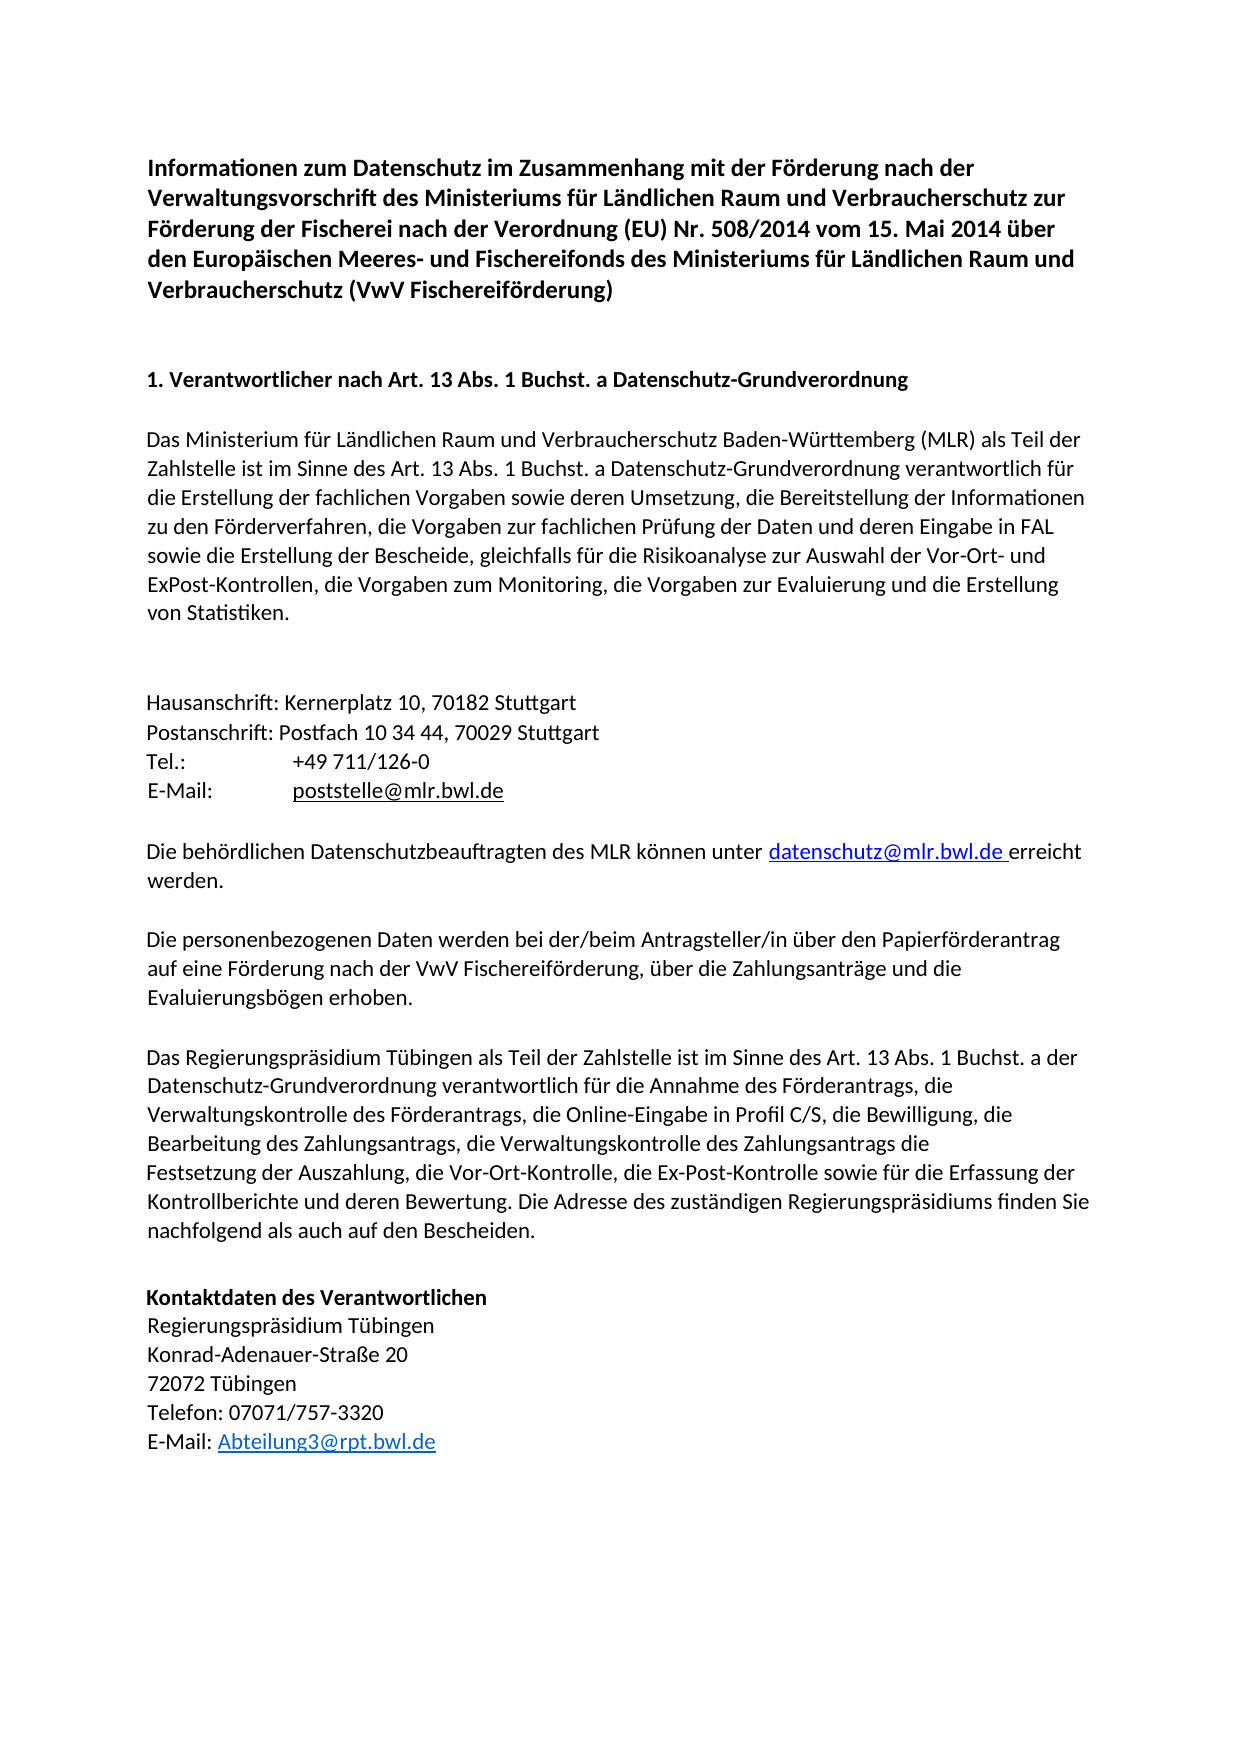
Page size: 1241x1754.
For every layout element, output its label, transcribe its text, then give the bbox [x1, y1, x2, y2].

text Kontaktdaten des Verantwortlichen Regierungspräsidium Tübingen Konrad-Adenauer-Straße 20 72072 Tübingen Telefon: 07071/757-3320 E-Mail: Abteilung3@rpt.bwl.de [146, 1283, 1093, 1455]
text Die personenbezogenen Daten werden bei der/beim Antragsteller/in über den Papierförderantrag auf eine Förderung nach der VwV Fischereiförderung, über die Zahlungsanträge und die Evaluierungsbögen erhoben. [146, 925, 1093, 1011]
text Festsetzung der Auszahlung, die Vor-Ort-Kontrolle, die Ex-Post-Kontrolle sowie für die Erfassung der Kontrollberichte und deren Bewertung. Die Adresse des zuständigen Regierungspräsidiums finden Sie nachfolgend als auch auf den Bescheiden. [146, 1158, 1093, 1244]
subtitle Verantwortlicher nach Art. 13 Abs. 1 Buchst. a Datenschutz-Grundverordnung [146, 365, 1093, 393]
text Informationen zum Datenschutz im Zusammenhang mit der Förderung nach der Verwaltungsvorschrift des Ministeriums für Ländlichen Raum und Verbraucherschutz zur Förderung der Fischerei nach der Verordnung (EU) Nr. 508/2014 vom 15. Mai 2014 über den Europäischen Meeres- und Fischereifonds des Ministeriums für Ländlichen Raum und Verbraucherschutz (VwV Fischereiförderung) [147, 152, 1093, 304]
text Das Regierungspräsidium Tübingen als Teil der Zahlstelle ist im Sinne des Art. 13 Abs. 1 Buchst. a der Datenschutz-Grundverordnung verantwortlich für die Annahme des Förderantrags, die Verwaltungskontrolle des Förderantrags, die Online-Eingabe in Profil C/S, die Bewilligung, die Bearbeitung des Zahlungsantrags, die Verwaltungskontrolle des Zahlungsantrags die [146, 1043, 1093, 1157]
text Hausanschrift: Kernerplatz 10, 70182 Stuttgart [146, 688, 1093, 716]
text Das Ministerium für Ländlichen Raum und Verbraucherschutz Baden-Württemberg (MLR) als Teil der Zahlstelle ist im Sinne des Art. 13 Abs. 1 Buchst. a Datenschutz-Grundverordnung verantwortlich für die Erstellung der fachlichen Vorgaben sowie deren Umsetzung, die Bereitstellung der Informationen zu den Förderverfahren, die Vorgaben zur fachlichen Prüfung der Daten und deren Eingabe in FAL sowie die Erstellung der Bescheide, gleichfalls für die Risikoanalyse zur Auswahl der Vor-Ort- und ExPost-Kontrollen, die Vorgaben zum Monitoring, die Vorgaben zur Evaluierung und die Erstellung von Statistiken. [146, 425, 1093, 627]
text Tel.: +49 711/126-0 [146, 747, 1093, 775]
text Postanschrift: Postfach 10 34 44, 70029 Stuttgart [146, 718, 1093, 746]
text E-Mail: poststelle@mlr.bwl.de [147, 776, 1093, 804]
text Die behördlichen Datenschutzbeauftragten des MLR können unter datenschutz@mlr.bwl.de erreicht werden. [146, 837, 1093, 894]
